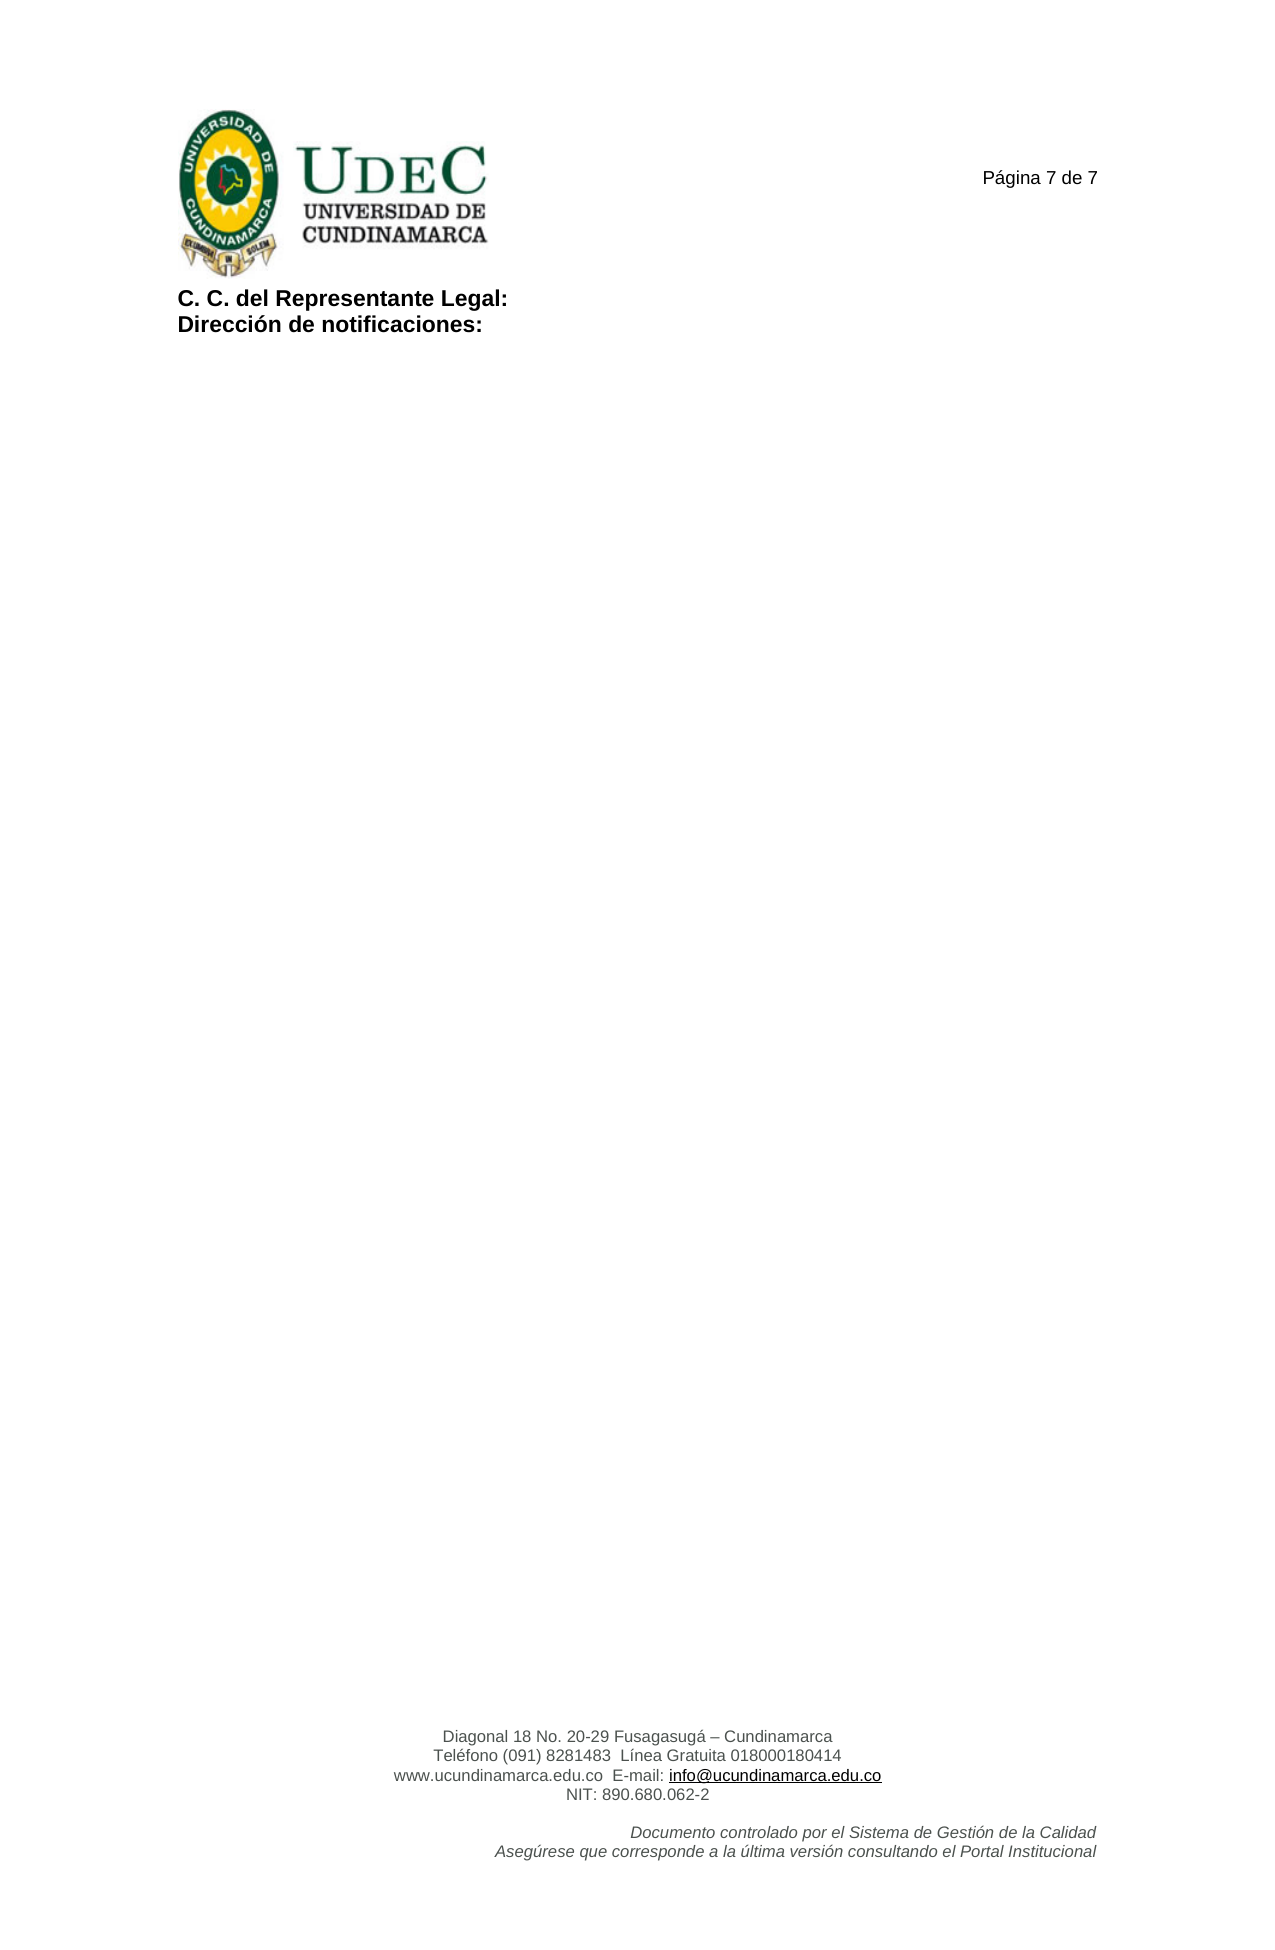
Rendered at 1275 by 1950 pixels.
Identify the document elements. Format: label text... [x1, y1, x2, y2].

text C. C. del Representante Legal: [177, 285, 1098, 311]
picture [178, 109, 490, 279]
text Dirección de notificaciones: [177, 311, 1098, 338]
